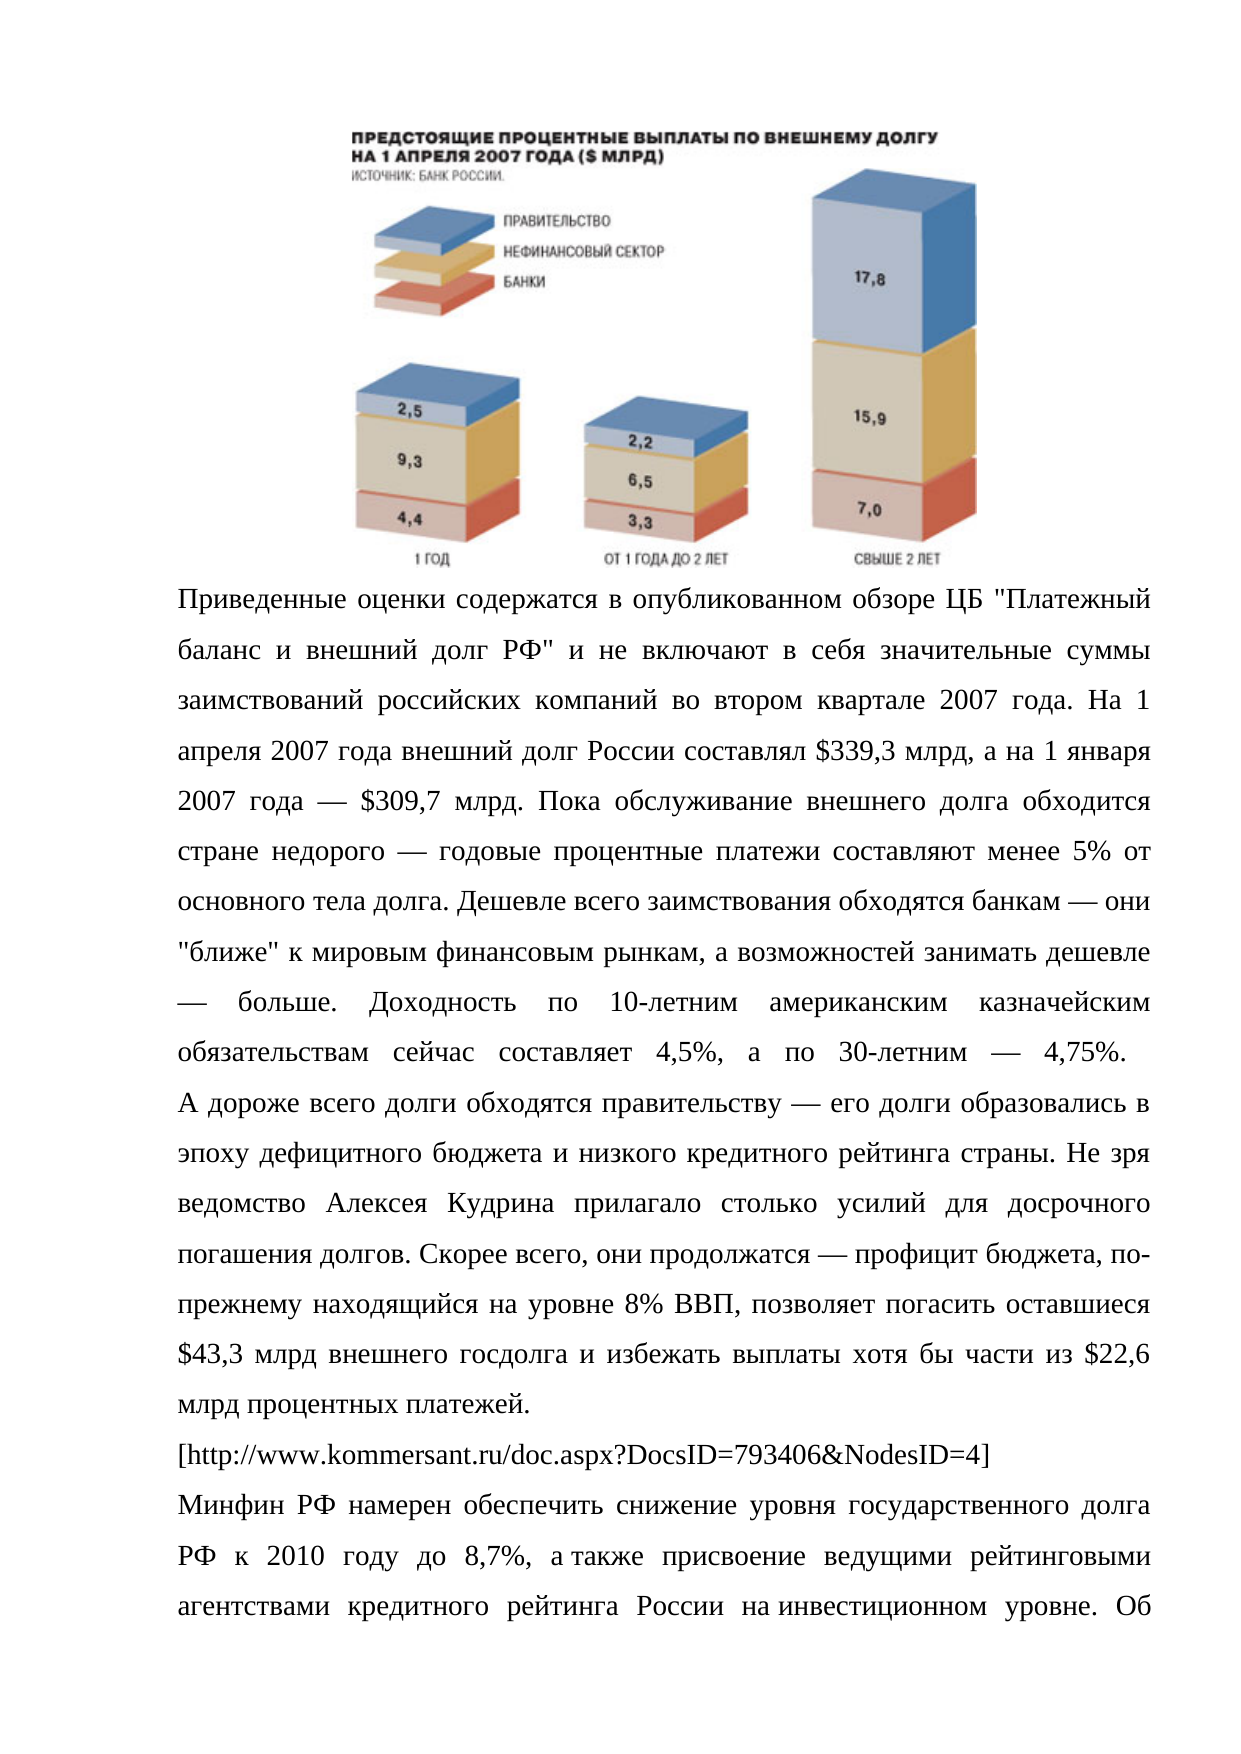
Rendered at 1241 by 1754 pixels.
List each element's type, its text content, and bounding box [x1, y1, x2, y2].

picture [351, 131, 977, 568]
text [http://www.kommersant.ru/doc.aspx?DocsID=793406&NodesID=4] [177, 1437, 1152, 1471]
text Приведенные оценки содержатся в опубликованном обзоре ЦБ "Платежный баланс и внешний долг РФ" и не включают в себя значительные суммы заимствований российских компаний во втором квартале 2007 года. На 1 апреля 2007 года внешний долг России составлял $339,3 млрд, а на 1 января 2007 года — $309,7 млрд. Пока обслуживание внешнего долга обходится стране недорого — годовые процентные платежи составляют менее 5% от основного тела долга. Дешевле всего заимствования обходятся банкам — они "ближе" к мировым финансовым рынкам, а возможностей занимать дешевле — больше. Доходность по 10-летним американским казначейским обязательствам сейчас составляет 4,5%, а по 30-летним — 4,75%. А дороже всего долги обходятся правительству — его долги образовались в эпоху дефицитного бюджета и низкого кредитного рейтинга страны. Не зря ведомство Алексея Кудрина прилагало столько усилий для досрочного погашения долгов. Скорее всего, они продолжатся — профицит бюджета, по-прежнему находящийся на уровне 8% ВВП, позволяет погасить оставшиеся $43,3 млрд внешнего госдолга и избежать выплаты хотя бы части из $22,6 млрд процентных платежей. [177, 582, 1152, 1420]
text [177, 1487, 1152, 1621]
